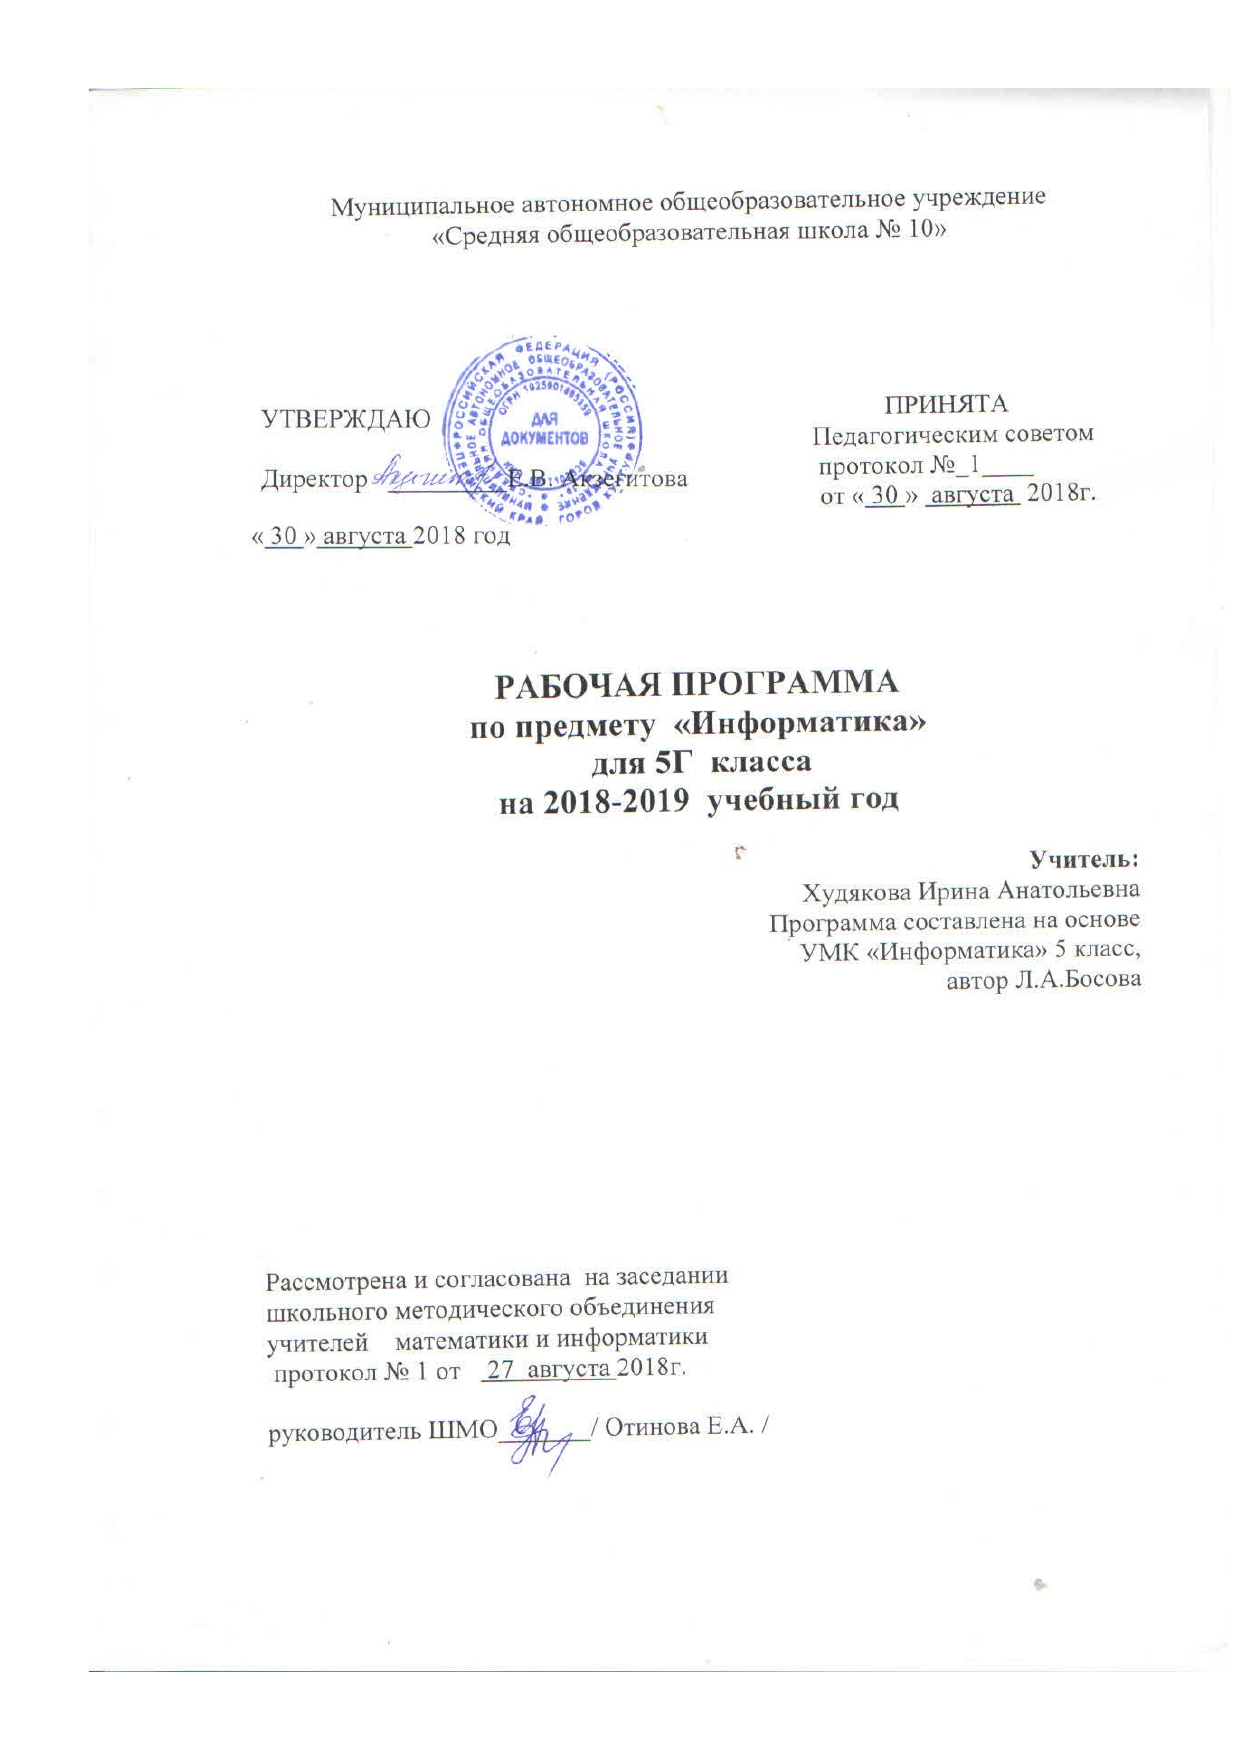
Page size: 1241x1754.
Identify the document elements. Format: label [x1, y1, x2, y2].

picture [88, 88, 1231, 1672]
